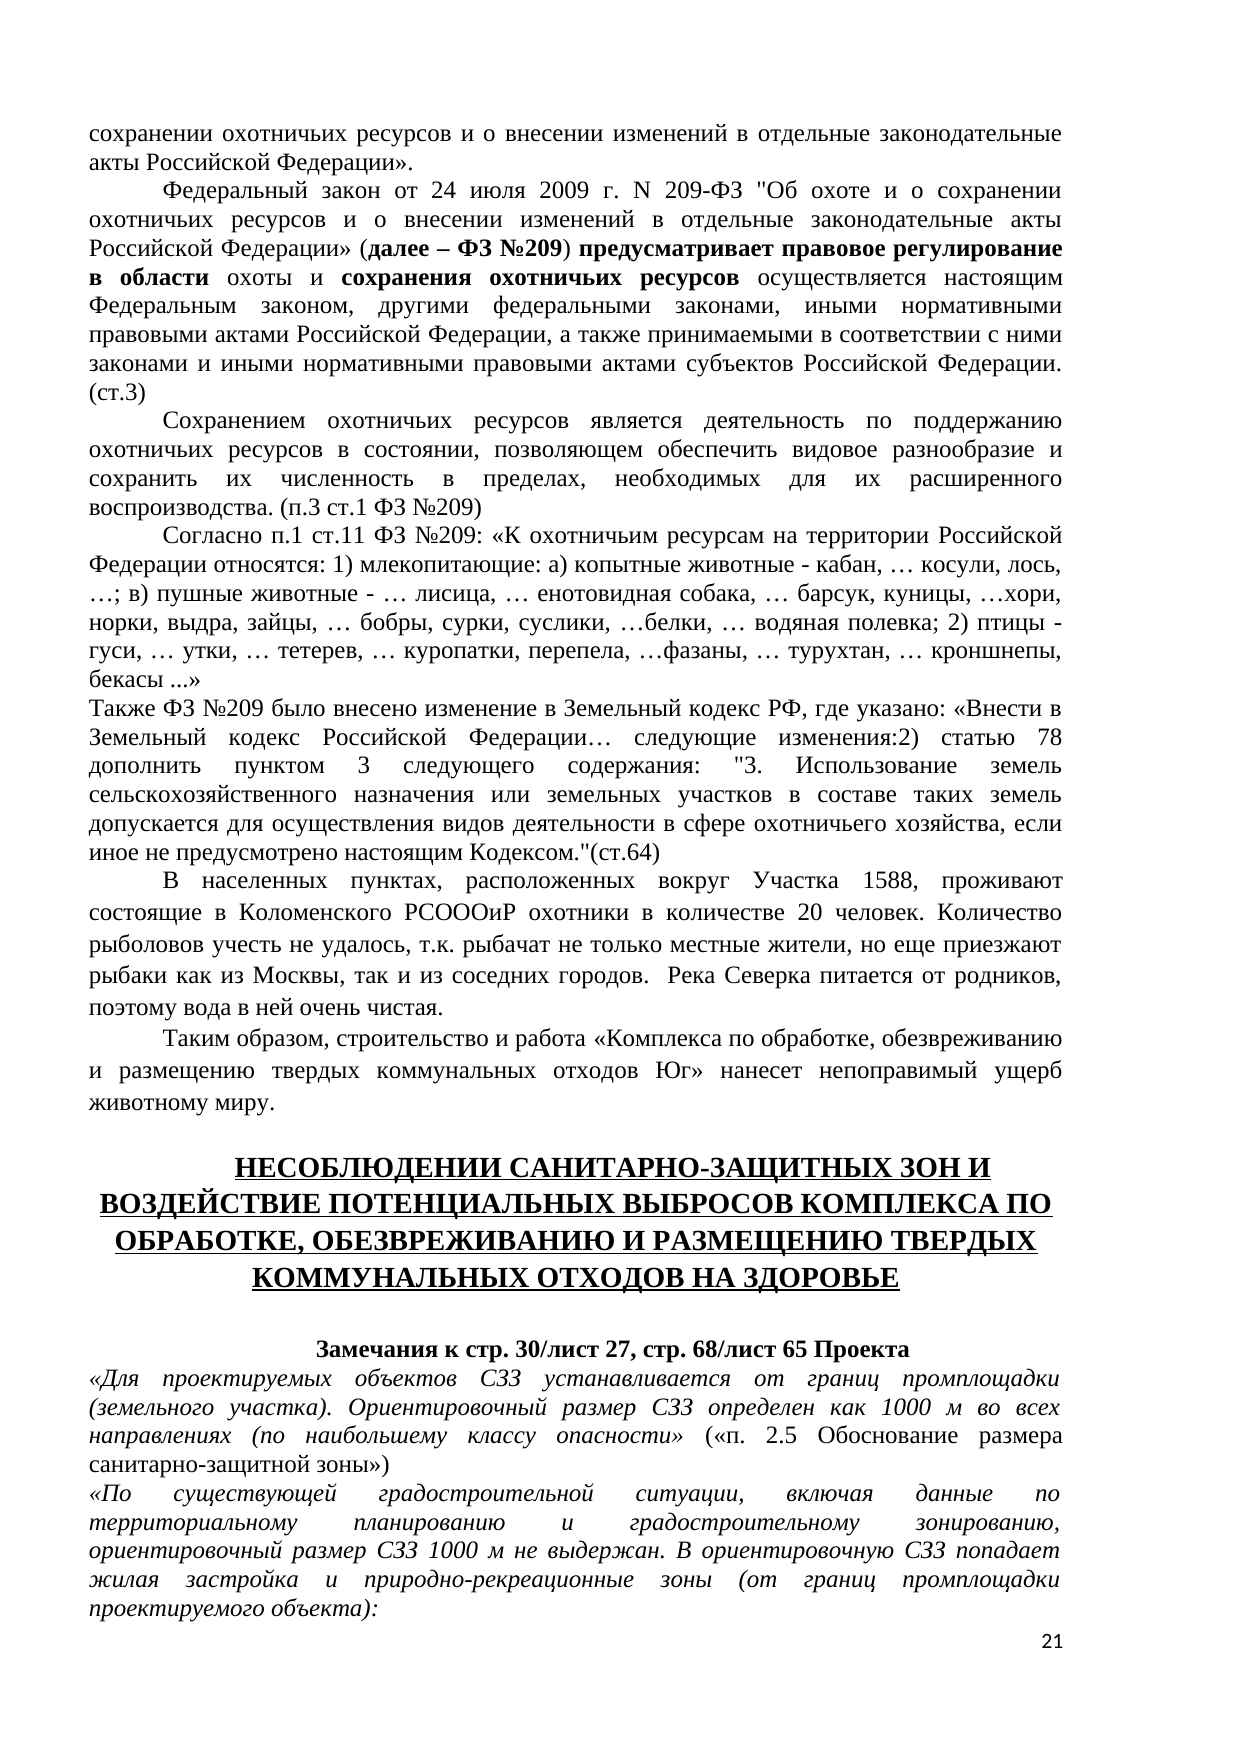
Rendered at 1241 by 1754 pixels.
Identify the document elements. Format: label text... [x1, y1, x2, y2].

text Согласно п.1 ст.11 ФЗ №209: «К охотничьим ресурсам на территории Российской Федерации относятся: 1) млекопитающие: а) копытные животные - кабан, … косули, лось, …; в) пушные животные - … лисица, … енотовидная собака, … барсук, куницы, …хори, норки, выдра, зайцы, … бобры, сурки, суслики, …белки, … водяная полевка; 2) птицы - гуси, … утки, … тетерев, … куропатки, перепела, …фазаны, … турухтан, … кроншнепы, бекасы ...» [88, 521, 1063, 693]
text Таким образом, строительство и работа «Комплекса по обработке, обезвреживанию и размещению твердых коммунальных отходов Юг» нанесет непоправимый ущерб животному миру. [88, 1023, 1063, 1115]
text «По существующей градостроительной ситуации, включая данные по территориальному планированию и градостроительному зонированию, ориентировочный размер СЗЗ 1000 м не выдержан. В ориентировочную СЗЗ попадает жилая застройка и природно-рекреационные зоны (от границ промплощадки проектируемого объекта): [88, 1478, 1063, 1622]
text НЕСОБЛЮДЕНИИ САНИТАРНО-ЗАЩИТНЫХ ЗОН И ВОЗДЕЙСТВИЕ ПОТЕНЦИАЛЬНЫХ ВЫБРОСОВ КОМПЛЕКСА ПО ОБРАБОТКЕ, ОБЕЗВРЕЖИВАНИЮ И РАЗМЕЩЕНИЮ ТВЕРДЫХ КОММУНАЛЬНЫХ ОТХОДОВ НА ЗДОРОВЬЕ [88, 1150, 1063, 1294]
text Также ФЗ №209 было внесено изменение в Земельный кодекс РФ, где указано: «Внести в Земельный кодекс Российской Федерации… следующие изменения:2) статью 78 дополнить пунктом 3 следующего содержания: "3. Использование земель сельскохозяйственного назначения или земельных участков в составе таких земель допускается для осуществления видов деятельности в сфере охотничьего хозяйства, если иное не предусмотрено настоящим Кодексом."(ст.64) [88, 693, 1063, 866]
text Сохранением охотничьих ресурсов является деятельность по поддержанию охотничьих ресурсов в состоянии, позволяющем обеспечить видовое разнообразие и сохранить их численность в пределах, необходимых для их расширенного воспроизводства. (п.3 ст.1 ФЗ №209) [88, 406, 1063, 521]
text Федеральный закон от 24 июля 2009 г. N 209-ФЗ "Об охоте и о сохранении охотничьих ресурсов и о внесении изменений в отдельные законодательные акты Российской Федерации» (далее – ФЗ №209) предусматривает правовое регулирование в области охоты и сохранения охотничьих ресурсов осуществляется настоящим Федеральным законом, другими федеральными законами, иными нормативными правовыми актами Российской Федерации, а также принимаемыми в соответствии с ними законами и иными нормативными правовыми актами субъектов Российской Федерации. (ст.3) [88, 176, 1063, 406]
text Замечания к стр. 30/лист 27, стр. 68/лист 65 Проекта [88, 1334, 1063, 1363]
text «Для проектируемых объектов СЗЗ устанавливается от границ промплощадки (земельного участка). Ориентировочный размер СЗЗ определен как 1000 м во всех направлениях (по наибольшему классу опасности» («п. 2.5 Обоснование размера санитарно-защитной зоны») [88, 1363, 1063, 1478]
text В населенных пунктах, расположенных вокруг Участка 1588, проживают состоящие в Коломенского РСОООиР охотники в количестве 20 человек. Количество рыболовов учесть не удалось, т.к. рыбачат не только местные жители, но еще приезжают рыбаки как из Москвы, так и из соседних городов. Река Северка питается от родников, поэтому вода в ней очень чистая. [88, 866, 1063, 1021]
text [88, 118, 1063, 176]
